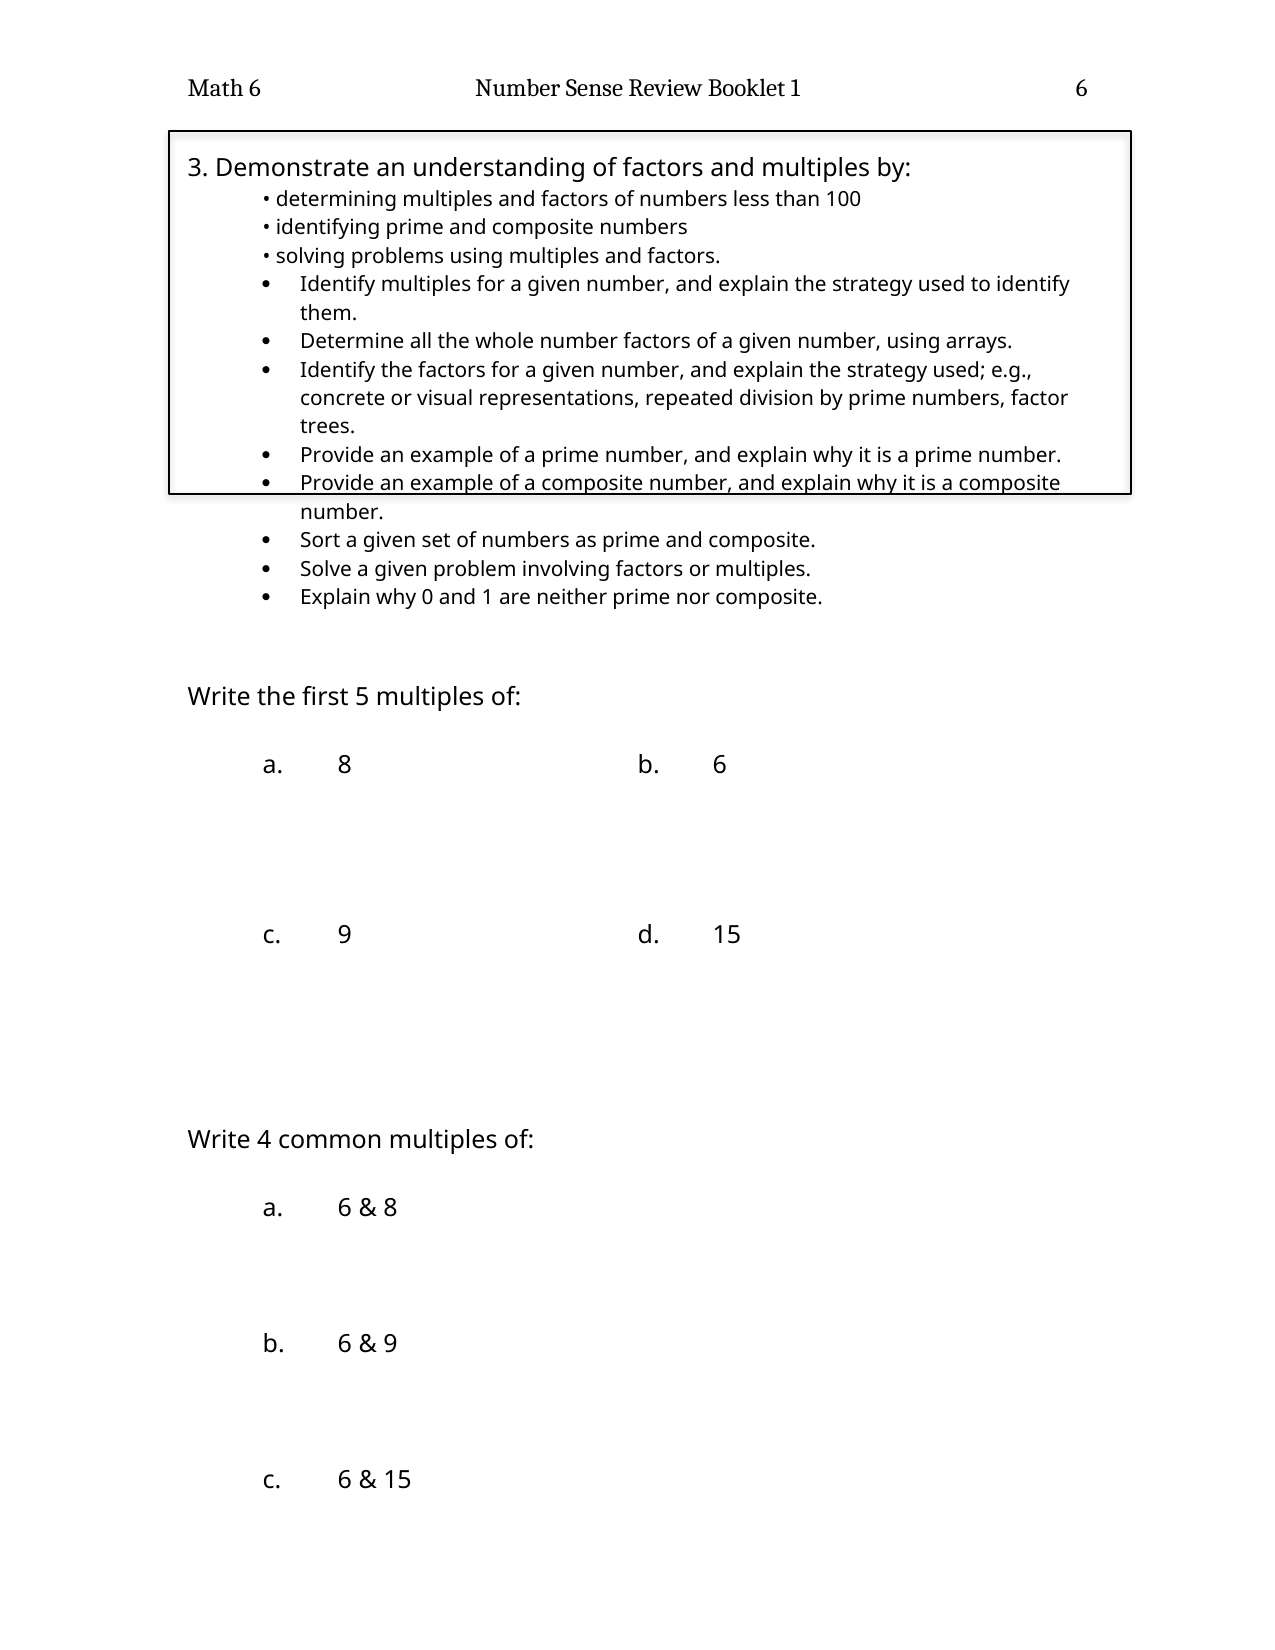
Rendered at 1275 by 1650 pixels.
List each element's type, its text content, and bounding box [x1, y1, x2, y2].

list Provide an example of a composite number, and explain why it is a composite number. [262, 468, 1087, 525]
text a. 8 b. 6 [187, 747, 1087, 781]
text Write 4 common multiples of: [187, 1122, 1087, 1156]
list 6 & 9 [262, 1326, 1087, 1360]
list Provide an example of a prime number, and explain why it is a prime number. [262, 440, 1087, 468]
list Determine all the whole number factors of a given number, using arrays. [262, 326, 1087, 355]
text a. 6 & 8 [187, 1190, 1087, 1224]
text 3. Demonstrate an understanding of factors and multiples by: [187, 150, 1087, 184]
list Solve a given problem involving factors or multiples. [262, 554, 1087, 582]
text • solving problems using multiples and factors. [187, 241, 1087, 269]
text • identifying prime and composite numbers [187, 212, 1087, 241]
list Identify multiples for a given number, and explain the strategy used to identify them. [262, 269, 1087, 326]
text • determining multiples and factors of numbers less than 100 [262, 184, 1087, 212]
text c. 9 d. 15 [187, 917, 1087, 951]
list Sort a given set of numbers as prime and composite. [262, 525, 1087, 554]
list 6 & 15 [262, 1462, 1087, 1496]
list Explain why 0 and 1 are neither prime nor composite. [262, 582, 1087, 611]
list Identify the factors for a given number, and explain the strategy used; e.g., concrete or visual representations, repeated division by prime numbers, factor trees. [262, 355, 1087, 440]
text Write the first 5 multiples of: [187, 679, 1087, 713]
